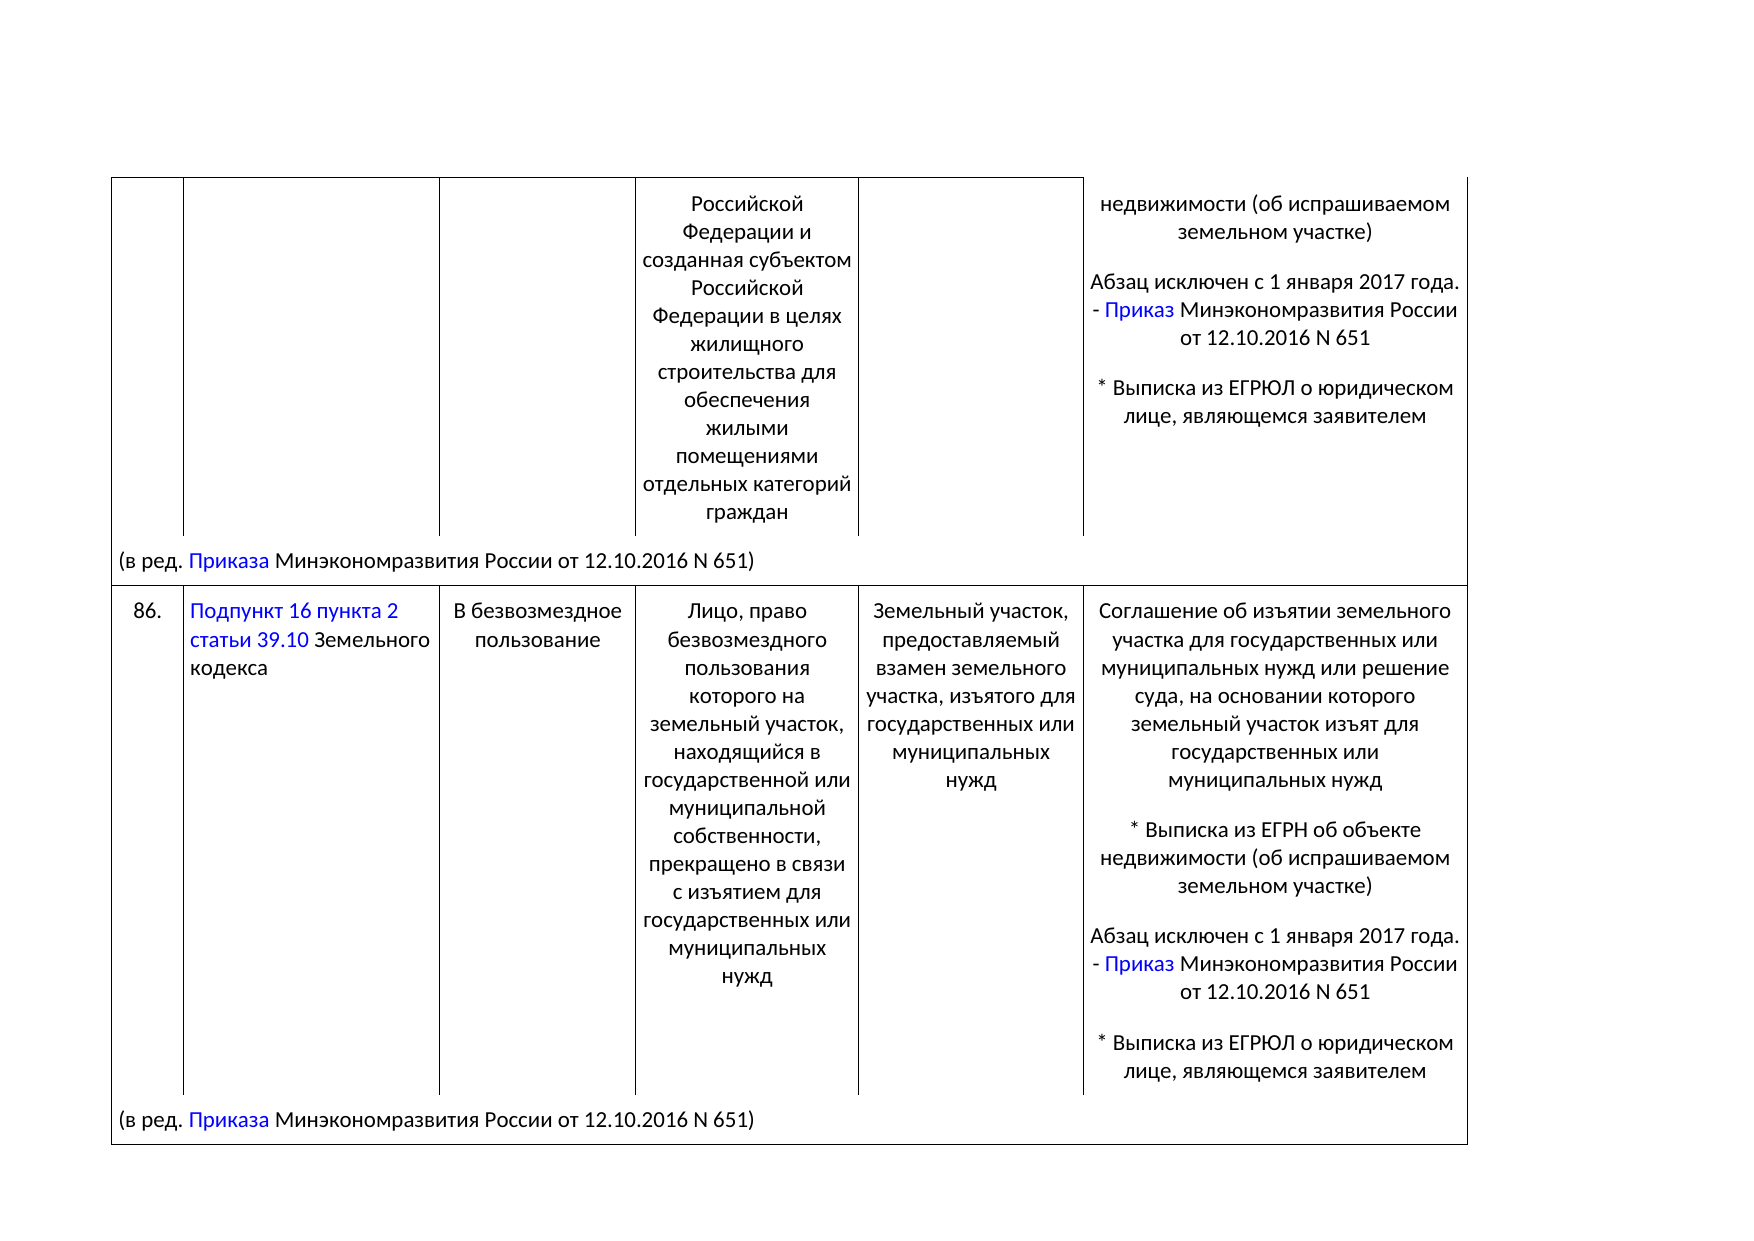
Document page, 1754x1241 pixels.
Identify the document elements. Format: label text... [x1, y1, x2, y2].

table_cell Соглашение об изъятии земельного участка для государственных или муниципальных нужд или решение суда, на основании которого земельный участок изъят для государственных или муниципальных нужд [1084, 586, 1467, 803]
table_cell (в ред. Приказа Минэкономразвития России от 12.10.2016 N 651) [112, 536, 1467, 585]
table_cell Абзац исключен с 1 января 2017 года. - Приказ Минэкономразвития России от 12.10.2016 N 651 [1084, 256, 1467, 362]
table_cell * Выписка из ЕГРН об объекте недвижимости (об испрашиваемом земельном участке) [1084, 804, 1467, 910]
table_cell * Выписка из ЕГРЮЛ о юридическом лице, являющемся заявителем [1084, 362, 1467, 536]
table_cell 86. [112, 586, 183, 1094]
table_cell Абзац исключен с 1 января 2017 года. - Приказ Минэкономразвития России от 12.10.2016 N 651 [1084, 910, 1467, 1016]
table_cell * Выписка из ЕГРЮЛ о юридическом лице, являющемся заявителем [1084, 1016, 1467, 1094]
table_cell В безвозмездное пользование [440, 586, 635, 1094]
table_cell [1084, 177, 1467, 256]
table_cell Лицо, право безвозмездного пользования которого на земельный участок, находящийся в государственной или муниципальной собственности, прекращено в связи с изъятием для государственных или муниципальных нужд [636, 586, 858, 1094]
table_cell Земельный участок, предоставляемый взамен земельного участка, изъятого для государственных или муниципальных нужд [859, 586, 1083, 1094]
table_cell (в ред. Приказа Минэкономразвития России от 12.10.2016 N 651) [112, 1095, 1467, 1144]
table_cell Подпункт 16 пункта 2 статьи 39.10 Земельного кодекса [184, 586, 439, 1094]
